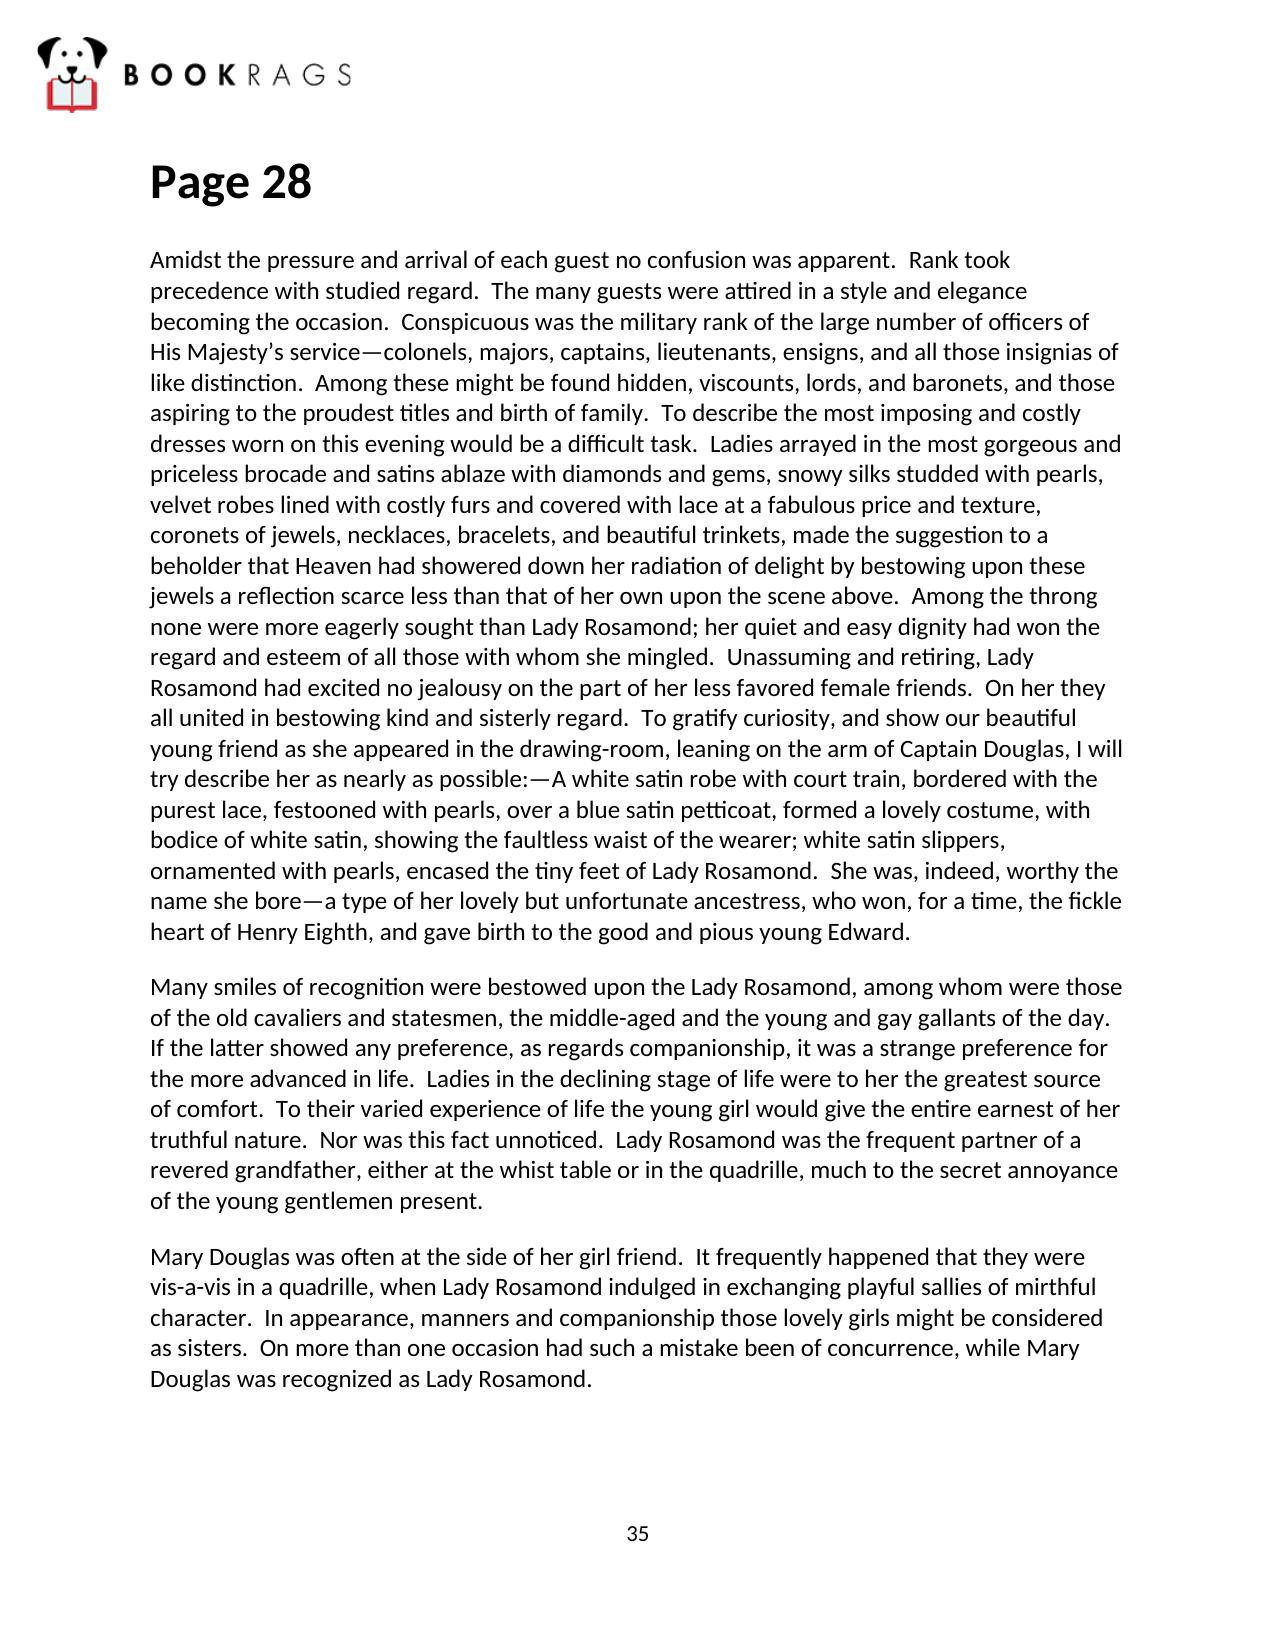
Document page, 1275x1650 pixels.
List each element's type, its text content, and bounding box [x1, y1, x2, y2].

text Amidst the pressure and arrival of each guest no confusion was apparent. Rank took precedence with studied regard. The many guests were attired in a style and elegance becoming the occasion. Conspicuous was the military rank of the large number of officers of His Majesty’s service—­colonels, majors, captains, lieutenants, ensigns, and all those insignias of like distinction. Among these might be found hidden, viscounts, lords, and baronets, and those aspiring to the proudest titles and birth of family. To describe the most imposing and costly dresses worn on this evening would be a difficult task. Ladies arrayed in the most gorgeous and priceless brocade and satins ablaze with diamonds and gems, snowy silks studded with pearls, velvet robes lined with costly furs and covered with lace at a fabulous price and texture, coronets of jewels, necklaces, bracelets, and beautiful trinkets, made the suggestion to a beholder that Heaven had showered down her radiation of delight by bestowing upon these jewels a reflection scarce less than that of her own upon the scene above. Among the throng none were more eagerly sought than Lady Rosamond; her quiet and easy dignity had won the regard and esteem of all those with whom she mingled. Unassuming and retiring, Lady Rosamond had excited no jealousy on the part of her less favored female friends. On her they all united in bestowing kind and sisterly regard. To gratify curiosity, and show our beautiful young friend as she appeared in the drawing-room, leaning on the arm of Captain Douglas, I will try describe her as nearly as possible:—­A white satin robe with court train, bordered with the purest lace, festooned with pearls, over a blue satin petticoat, formed a lovely costume, with bodice of white satin, showing the faultless waist of the wearer; white satin slippers, ornamented with pearls, encased the tiny feet of Lady Rosamond. She was, indeed, worthy the name she bore—­a type of her lovely but unfortunate ancestress, who won, for a time, the fickle heart of Henry Eighth, and gave birth to the good and pious young Edward. [150, 244, 1125, 947]
text Mary Douglas was often at the side of her girl friend. It frequently happened that they were vis-a-vis in a quadrille, when Lady Rosamond indulged in exchanging playful sallies of mirthful character. In appearance, manners and companionship those lovely girls might be considered as sisters. On more than one occasion had such a mistake been of concurrence, while Mary Douglas was recognized as Lady Rosamond. [150, 1241, 1125, 1393]
picture [37, 37, 351, 113]
text Page 28 [150, 150, 1125, 211]
text Many smiles of recognition were bestowed upon the Lady Rosamond, among whom were those of the old cavaliers and statesmen, the middle-aged and the young and gay gallants of the day. If the latter showed any preference, as regards companionship, it was a strange preference for the more advanced in life. Ladies in the declining stage of life were to her the greatest source of comfort. To their varied experience of life the young girl would give the entire earnest of her truthful nature. Nor was this fact unnoticed. Lady Rosamond was the frequent partner of a revered grandfather, either at the whist table or in the quadrille, much to the secret annoyance of the young gentlemen present. [150, 972, 1125, 1216]
